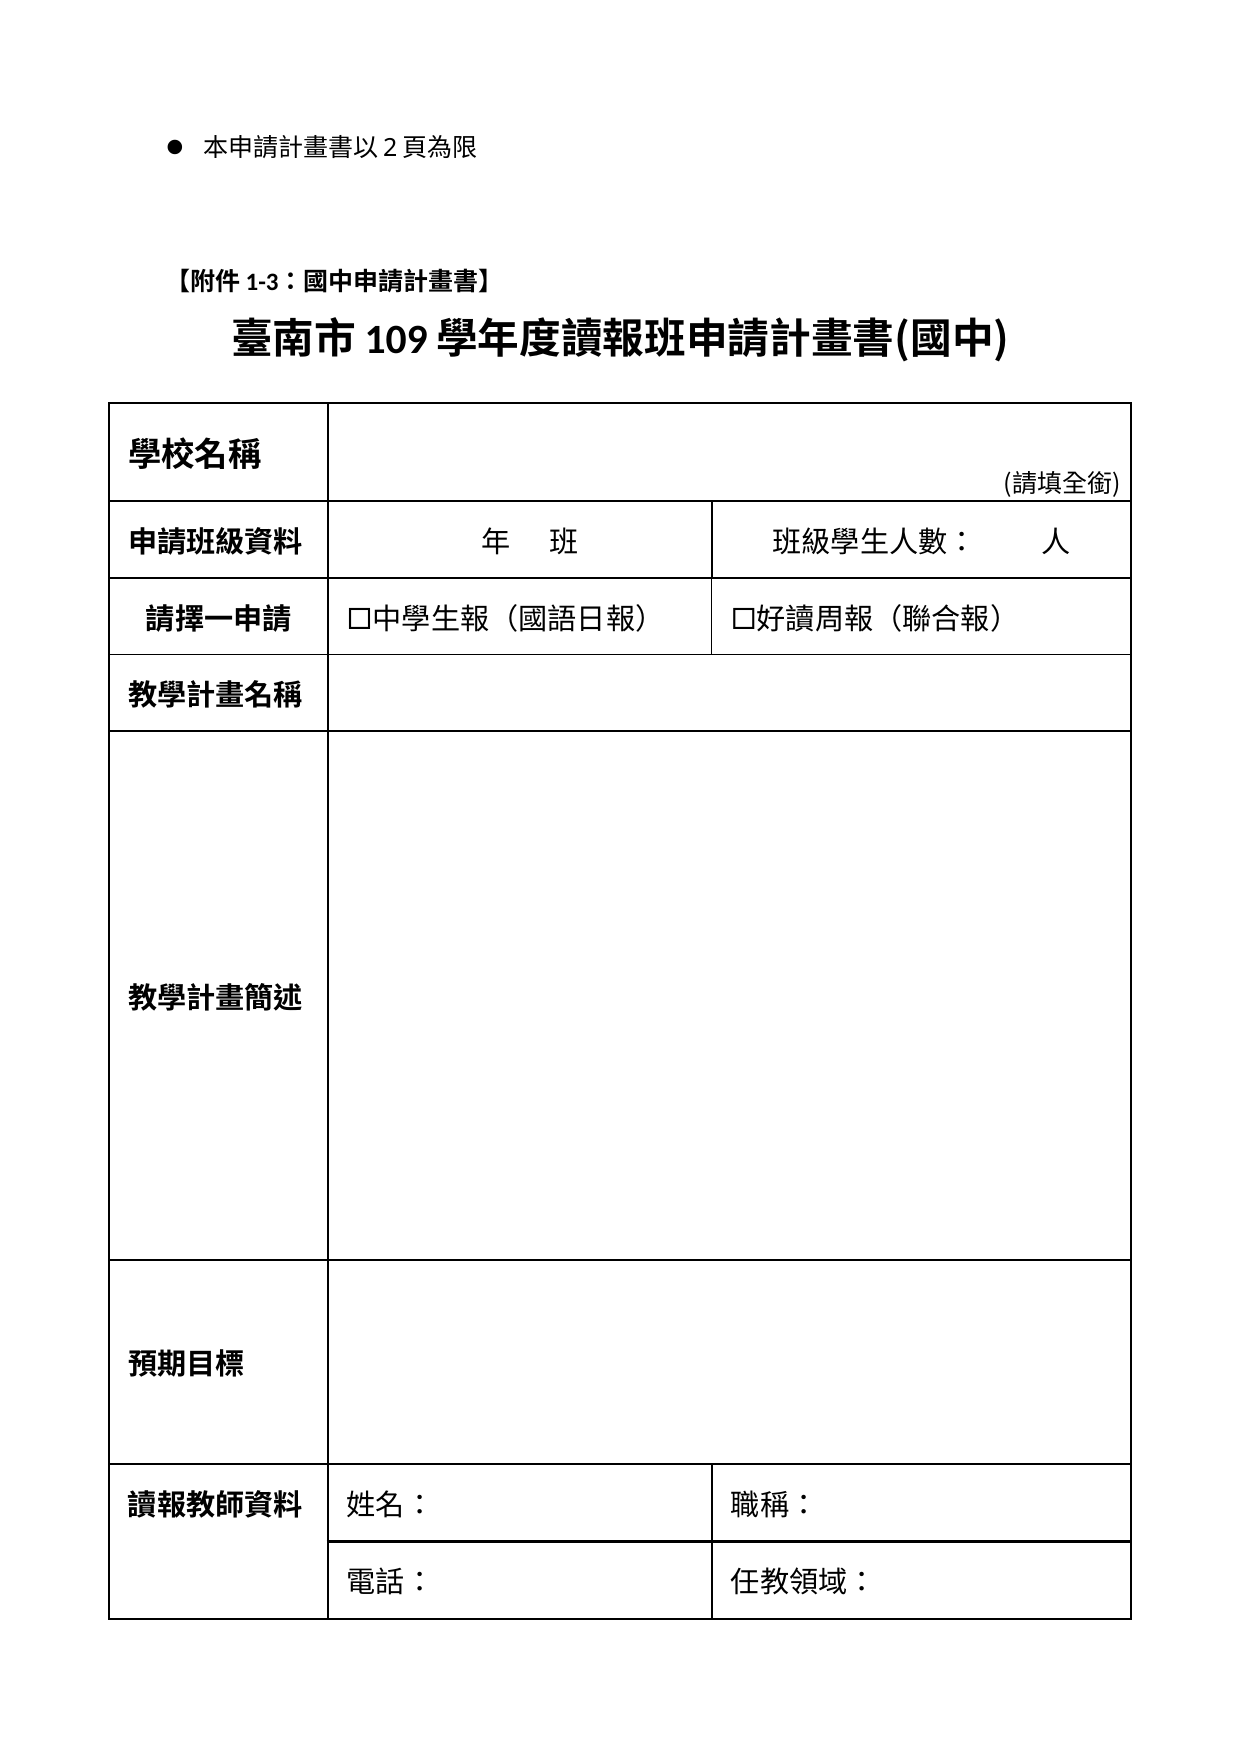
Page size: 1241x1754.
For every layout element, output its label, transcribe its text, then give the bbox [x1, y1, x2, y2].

table_cell [329, 732, 1130, 1259]
table_cell [329, 655, 1130, 730]
table_cell 教學計畫名稱 [110, 655, 327, 730]
table_cell 申請班級資料 [110, 502, 327, 577]
table_cell 好讀周報（聯合報） [712, 579, 1130, 654]
table_header (請填全銜) [329, 404, 1130, 500]
table_cell 讀報教師資料 [110, 1465, 327, 1617]
text 【附件1-3：國中申請計畫書】 [165, 260, 1075, 298]
table_cell 任教領域： [713, 1543, 1130, 1617]
table_cell 職稱： [713, 1465, 1130, 1540]
table_cell 請擇一申請 [110, 579, 327, 654]
table_cell 中學生報（國語日報） [329, 579, 711, 654]
table_header 學校名稱 [110, 404, 327, 500]
table_cell 年 班 [329, 502, 711, 577]
table_cell 教學計畫簡述 [110, 732, 327, 1259]
table_cell 預期目標 [110, 1261, 327, 1463]
table_cell 電話： [329, 1543, 711, 1617]
table_cell 姓名： [329, 1465, 711, 1540]
text 臺南市109學年度讀報班申請計畫書(國中) [165, 298, 1075, 373]
table_cell [329, 1261, 1130, 1463]
list 本申請計畫書以2頁為限 [165, 127, 1075, 164]
table_cell 班級學生人數： 人 [713, 502, 1130, 577]
